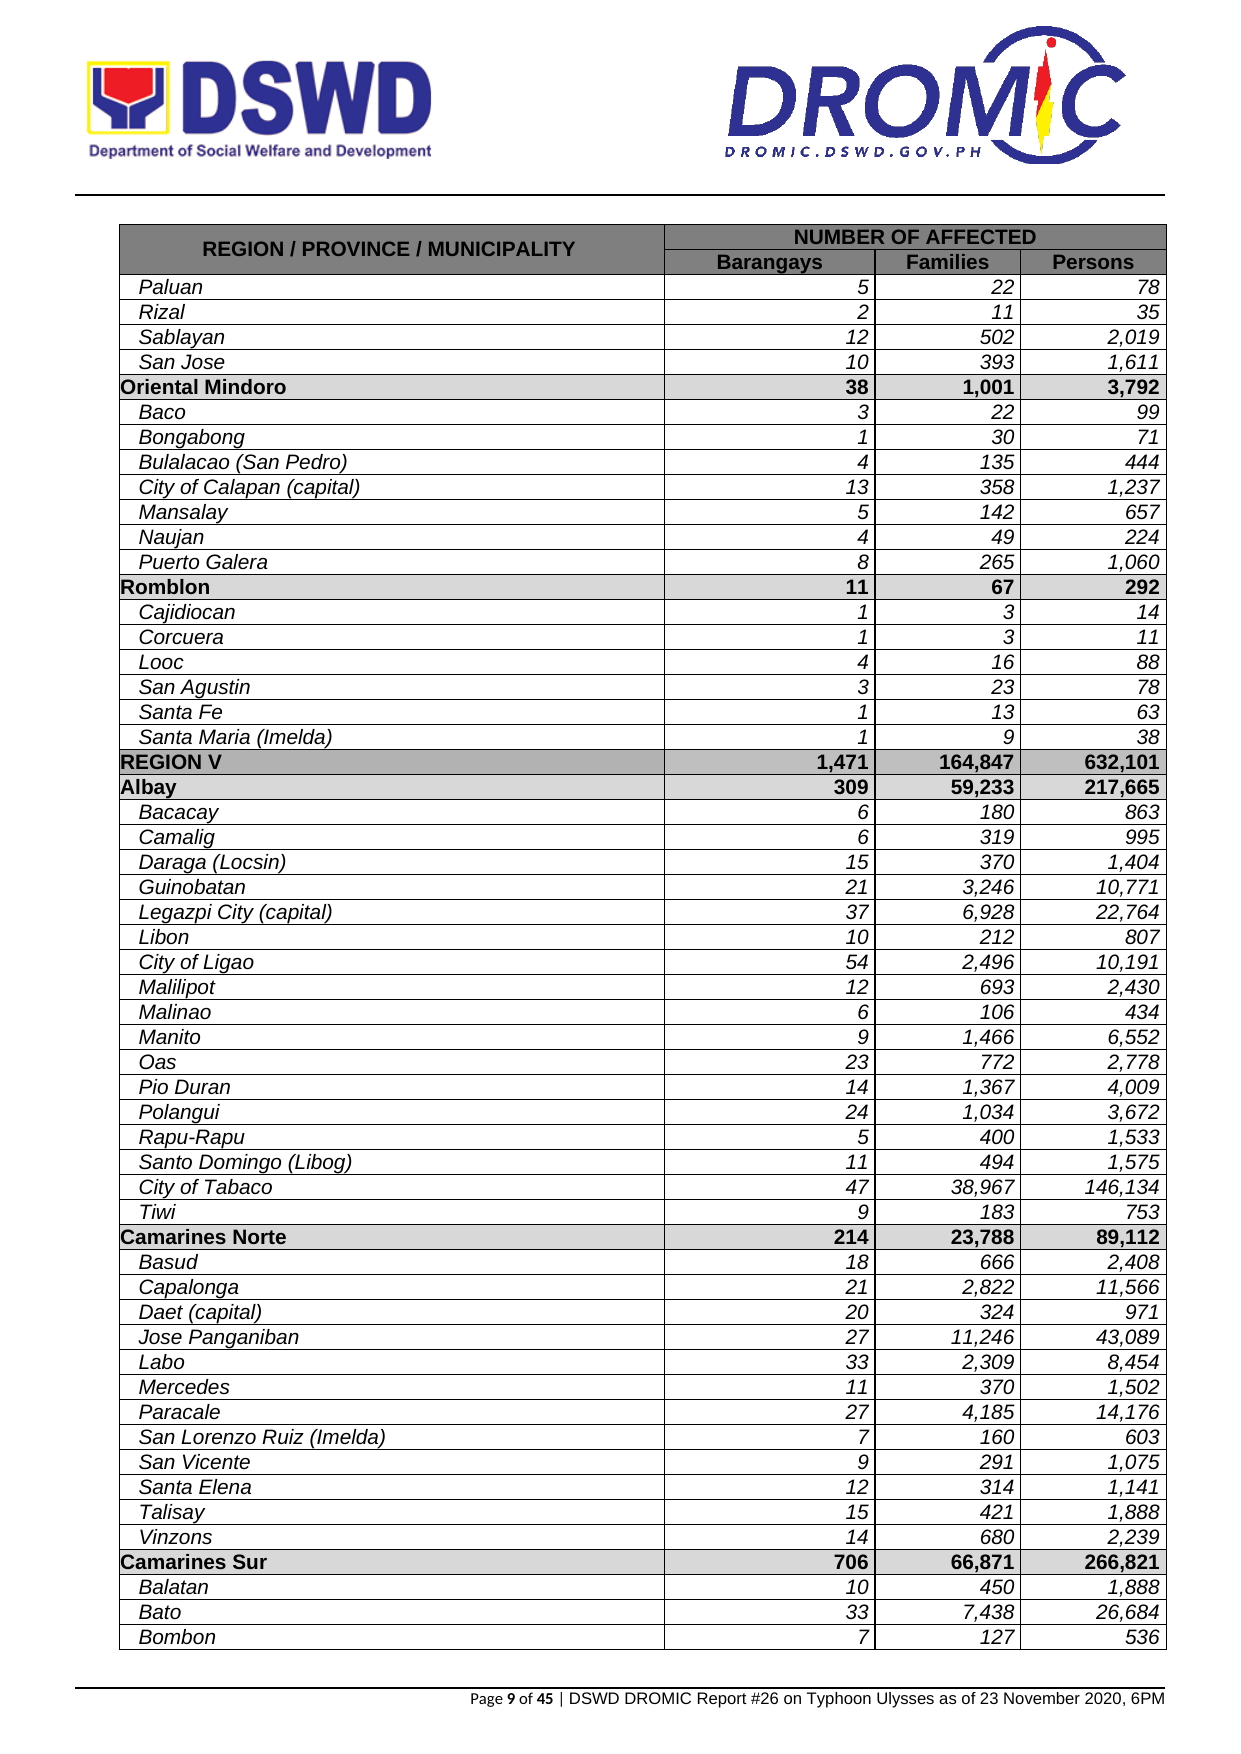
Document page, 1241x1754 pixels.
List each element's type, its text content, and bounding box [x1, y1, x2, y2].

table_cell Mansalay [138, 500, 664, 524]
table_cell 71 [1021, 425, 1166, 449]
table_cell 9 [665, 1200, 874, 1224]
table_cell 863 [1021, 800, 1166, 824]
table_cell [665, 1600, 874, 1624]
table_cell REGION V [120, 750, 664, 774]
table_cell 47 [665, 1175, 874, 1199]
table_cell 1,471 [665, 750, 874, 774]
table_cell [120, 350, 138, 374]
table_cell 4 [665, 450, 874, 474]
table_cell [120, 1350, 138, 1374]
table_cell Naujan [138, 525, 664, 549]
table_cell 3,792 [1021, 375, 1166, 399]
table_cell 309 [665, 775, 874, 799]
table_cell Camarines Norte [120, 1225, 664, 1249]
table_cell 22 [876, 400, 1020, 424]
table_cell 4 [665, 650, 874, 674]
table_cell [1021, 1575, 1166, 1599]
table_cell 603 [1021, 1425, 1166, 1449]
table_cell [120, 1050, 138, 1074]
table_cell 1,466 [876, 1025, 1020, 1049]
table_cell 21 [665, 875, 874, 899]
table_cell Legazpi City (capital) [138, 900, 664, 924]
table_cell [120, 875, 138, 899]
table_cell 14 [665, 1075, 874, 1099]
table_cell 324 [876, 1300, 1020, 1324]
table_cell 14 [1021, 600, 1166, 624]
table_cell Albay [120, 775, 664, 799]
table_cell 89,112 [1021, 1225, 1166, 1249]
table_cell 38 [665, 375, 874, 399]
table_cell 1,060 [1021, 550, 1166, 574]
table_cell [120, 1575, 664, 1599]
table_cell Rapu-Rapu [138, 1125, 664, 1149]
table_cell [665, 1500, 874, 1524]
table_cell 444 [1021, 450, 1166, 474]
table_cell Looc [138, 650, 664, 674]
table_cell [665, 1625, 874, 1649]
table_cell 1 [665, 700, 874, 724]
table_cell 7 [665, 1425, 874, 1449]
table_cell 23 [665, 1050, 874, 1074]
table_cell 2,822 [876, 1275, 1020, 1299]
table_cell 183 [876, 1200, 1020, 1224]
table_cell 3 [876, 625, 1020, 649]
table_cell 2,778 [1021, 1050, 1166, 1074]
table_cell [120, 1250, 138, 1274]
table_cell 1 [665, 425, 874, 449]
table_cell 5 [665, 500, 874, 524]
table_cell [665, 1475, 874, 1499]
table_cell Mercedes [138, 1375, 664, 1399]
table_cell [120, 1150, 138, 1174]
table_cell 370 [876, 1375, 1020, 1399]
table_cell [120, 850, 138, 874]
table_cell [120, 325, 138, 349]
table_cell 13 [665, 475, 874, 499]
table_cell 3 [876, 600, 1020, 624]
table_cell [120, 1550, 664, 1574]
table_cell Jose Panganiban [138, 1325, 664, 1349]
table_cell 6,552 [1021, 1025, 1166, 1049]
table_cell Santa Fe [138, 700, 664, 724]
table_cell 24 [665, 1100, 874, 1124]
table_cell 37 [665, 900, 874, 924]
table_cell Barangays [665, 250, 874, 274]
table_cell 13 [876, 700, 1020, 724]
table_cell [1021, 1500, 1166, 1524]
table_cell City of Tabaco [138, 1175, 664, 1199]
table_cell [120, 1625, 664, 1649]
table_cell 370 [876, 850, 1020, 874]
table_cell Rizal [138, 300, 664, 324]
table_cell 4,009 [1021, 1075, 1166, 1099]
table_cell City of Ligao [138, 950, 664, 974]
table_cell Bongabong [138, 425, 664, 449]
table_cell 106 [876, 1000, 1020, 1024]
table_cell 78 [1021, 675, 1166, 699]
table_cell [120, 1025, 138, 1049]
table_cell [120, 1375, 138, 1399]
table_cell 30 [876, 425, 1020, 449]
table_cell 10,771 [1021, 875, 1166, 899]
table_cell Corcuera [138, 625, 664, 649]
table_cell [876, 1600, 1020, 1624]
table_cell 63 [1021, 700, 1166, 724]
table_cell [120, 1400, 138, 1424]
table_header REGION / PROVINCE / MUNICIPALITY [120, 225, 664, 274]
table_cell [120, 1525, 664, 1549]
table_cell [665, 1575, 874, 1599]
table_cell 33 [665, 1350, 874, 1374]
table_cell 38 [1021, 725, 1166, 749]
table_cell 54 [665, 950, 874, 974]
table_cell 38,967 [876, 1175, 1020, 1199]
table_cell Persons [1021, 250, 1166, 274]
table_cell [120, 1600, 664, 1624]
table_cell Families [876, 250, 1020, 274]
table_cell [120, 1450, 138, 1474]
table_cell 772 [876, 1050, 1020, 1074]
table_cell San Jose [138, 350, 664, 374]
table_cell 995 [1021, 825, 1166, 849]
table_cell 1,611 [1021, 350, 1166, 374]
table_cell 3,672 [1021, 1100, 1166, 1124]
table_cell [120, 725, 138, 749]
table_cell [120, 650, 138, 674]
table_cell 214 [665, 1225, 874, 1249]
table_cell [120, 450, 138, 474]
table_cell 135 [876, 450, 1020, 474]
table_cell 9 [665, 1025, 874, 1049]
picture [75, 58, 444, 164]
table_header NUMBER OF AFFECTED [665, 225, 1166, 249]
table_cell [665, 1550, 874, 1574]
table_cell Romblon [120, 575, 664, 599]
table_cell Santa Maria (Imelda) [138, 725, 664, 749]
table_cell 632,101 [1021, 750, 1166, 774]
table_cell [120, 1000, 138, 1024]
table_cell 6 [665, 825, 874, 849]
table_cell 212 [876, 925, 1020, 949]
table_cell [120, 425, 138, 449]
table_cell 21 [665, 1275, 874, 1299]
table_cell 142 [876, 500, 1020, 524]
table_cell 393 [876, 350, 1020, 374]
table_cell 1,367 [876, 1075, 1020, 1099]
table_cell Malilipot [138, 975, 664, 999]
table_cell 78 [1021, 275, 1166, 299]
table_cell Pio Duran [138, 1075, 664, 1099]
table_cell 358 [876, 475, 1020, 499]
table_cell 12 [665, 975, 874, 999]
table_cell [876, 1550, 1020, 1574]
table_cell 10 [665, 350, 874, 374]
table_cell 59,233 [876, 775, 1020, 799]
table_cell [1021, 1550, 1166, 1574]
table_cell 23 [876, 675, 1020, 699]
table_cell 10,191 [1021, 950, 1166, 974]
table_cell [120, 1100, 138, 1124]
table_cell 9 [876, 725, 1020, 749]
table_cell Capalonga [138, 1275, 664, 1299]
table_cell 494 [876, 1150, 1020, 1174]
table_cell 22,764 [1021, 900, 1166, 924]
table_cell 657 [1021, 500, 1166, 524]
table_cell Camalig [138, 825, 664, 849]
table_cell 1 [665, 625, 874, 649]
table_cell 11,246 [876, 1325, 1020, 1349]
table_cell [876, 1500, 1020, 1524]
table_cell 12 [665, 325, 874, 349]
table_cell 11 [665, 1375, 874, 1399]
table_cell Daet (capital) [138, 1300, 664, 1324]
table_cell 164,847 [876, 750, 1020, 774]
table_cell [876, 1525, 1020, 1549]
table_cell 1,001 [876, 375, 1020, 399]
table_cell 9 [665, 1450, 874, 1474]
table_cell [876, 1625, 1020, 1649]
table_cell 1 [665, 725, 874, 749]
table_cell Daraga (Locsin) [138, 850, 664, 874]
table_cell 807 [1021, 925, 1166, 949]
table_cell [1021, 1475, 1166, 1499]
table_cell 27 [665, 1325, 874, 1349]
table_cell 8,454 [1021, 1350, 1166, 1374]
table_cell [120, 1275, 138, 1299]
table_cell 11 [665, 1150, 874, 1174]
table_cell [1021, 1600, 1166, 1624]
table_cell 502 [876, 325, 1020, 349]
table_cell [120, 550, 138, 574]
table_cell Bulalacao (San Pedro) [138, 450, 664, 474]
table_cell 5 [665, 275, 874, 299]
table_cell 2 [665, 300, 874, 324]
table_cell Malinao [138, 1000, 664, 1024]
table_cell 1,237 [1021, 475, 1166, 499]
table_cell Manito [138, 1025, 664, 1049]
table_cell Oas [138, 1050, 664, 1074]
table_cell [120, 400, 138, 424]
table_cell 291 [876, 1450, 1020, 1474]
table_cell 693 [876, 975, 1020, 999]
table_cell Sablayan [138, 325, 664, 349]
table_cell 49 [876, 525, 1020, 549]
table_cell 99 [1021, 400, 1166, 424]
table_cell 6 [665, 1000, 874, 1024]
table_cell 2,309 [876, 1350, 1020, 1374]
table_cell 753 [1021, 1200, 1166, 1224]
table_cell 971 [1021, 1300, 1166, 1324]
table_cell 2,019 [1021, 325, 1166, 349]
table_cell [120, 275, 138, 299]
table_cell 15 [665, 850, 874, 874]
table_cell [120, 1325, 138, 1349]
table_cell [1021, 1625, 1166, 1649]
table_cell 265 [876, 550, 1020, 574]
table_cell San Vicente [138, 1450, 664, 1474]
table_cell 5 [665, 1125, 874, 1149]
table_cell Bacacay [138, 800, 664, 824]
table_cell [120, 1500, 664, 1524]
table_cell 14,176 [1021, 1400, 1166, 1424]
table_cell [120, 900, 138, 924]
table_cell [120, 1175, 138, 1199]
table_cell Libon [138, 925, 664, 949]
table_cell 160 [876, 1425, 1020, 1449]
table_cell 1,075 [1021, 1450, 1166, 1474]
table_cell [120, 950, 138, 974]
table_cell Tiwi [138, 1200, 664, 1224]
table_cell [120, 1425, 138, 1449]
table_cell Basud [138, 1250, 664, 1274]
table_cell 1,404 [1021, 850, 1166, 874]
table_cell Paracale [138, 1400, 664, 1424]
table_cell 4,185 [876, 1400, 1020, 1424]
table_cell 3,246 [876, 875, 1020, 899]
table_cell Labo [138, 1350, 664, 1374]
table_cell [120, 925, 138, 949]
table_cell City of Calapan (capital) [138, 475, 664, 499]
table_cell [120, 600, 138, 624]
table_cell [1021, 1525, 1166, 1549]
table_cell 6,928 [876, 900, 1020, 924]
table_cell Paluan [138, 275, 664, 299]
table_cell [120, 1200, 138, 1224]
table_cell 3 [665, 675, 874, 699]
table_cell 35 [1021, 300, 1166, 324]
table_cell San Lorenzo Ruiz (Imelda) [138, 1425, 664, 1449]
table_cell 2,408 [1021, 1250, 1166, 1274]
table_cell 146,134 [1021, 1175, 1166, 1199]
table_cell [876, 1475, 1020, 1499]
table_cell 10 [665, 925, 874, 949]
table_cell 1,533 [1021, 1125, 1166, 1149]
table_cell 1,575 [1021, 1150, 1166, 1174]
table_cell [120, 700, 138, 724]
table_cell Polangui [138, 1100, 664, 1124]
table_cell [120, 1475, 138, 1499]
table_cell 1 [665, 600, 874, 624]
table_cell [120, 525, 138, 549]
table_cell 217,665 [1021, 775, 1166, 799]
table_cell [120, 500, 138, 524]
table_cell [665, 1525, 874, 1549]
table_cell Guinobatan [138, 875, 664, 899]
table_cell 1,502 [1021, 1375, 1166, 1399]
picture [717, 25, 1131, 163]
table_cell 180 [876, 800, 1020, 824]
table_cell Santa Elena [138, 1475, 664, 1499]
table_cell 11 [1021, 625, 1166, 649]
table_cell Cajidiocan [138, 600, 664, 624]
table_cell 16 [876, 650, 1020, 674]
table_cell 18 [665, 1250, 874, 1274]
table_cell Puerto Galera [138, 550, 664, 574]
table_cell 2,496 [876, 950, 1020, 974]
table_cell [120, 300, 138, 324]
table_cell 2,430 [1021, 975, 1166, 999]
table_cell [120, 1300, 138, 1324]
table_cell [120, 675, 138, 699]
table_cell [120, 475, 138, 499]
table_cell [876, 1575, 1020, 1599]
table_cell 1,034 [876, 1100, 1020, 1124]
table_cell 23,788 [876, 1225, 1020, 1249]
table_cell [120, 825, 138, 849]
table_cell 4 [665, 525, 874, 549]
table_cell Baco [138, 400, 664, 424]
table_cell 292 [1021, 575, 1166, 599]
table_cell 27 [665, 1400, 874, 1424]
table_cell 6 [665, 800, 874, 824]
table_cell 11 [665, 575, 874, 599]
table_cell 11,566 [1021, 1275, 1166, 1299]
table_cell 434 [1021, 1000, 1166, 1024]
table_cell [120, 1075, 138, 1099]
table_cell [120, 1125, 138, 1149]
table_cell 400 [876, 1125, 1020, 1149]
table_cell 20 [665, 1300, 874, 1324]
table_cell [120, 625, 138, 649]
table_cell Santo Domingo (Libog) [138, 1150, 664, 1174]
table_cell Oriental Mindoro [120, 375, 664, 399]
table_cell 67 [876, 575, 1020, 599]
table_cell 666 [876, 1250, 1020, 1274]
table_cell 319 [876, 825, 1020, 849]
table_cell San Agustin [138, 675, 664, 699]
table_cell [120, 975, 138, 999]
table_cell 22 [876, 275, 1020, 299]
table_cell 11 [876, 300, 1020, 324]
table_cell 3 [665, 400, 874, 424]
table_cell [120, 800, 138, 824]
table_cell 43,089 [1021, 1325, 1166, 1349]
table_cell 8 [665, 550, 874, 574]
table_cell 88 [1021, 650, 1166, 674]
table_cell 224 [1021, 525, 1166, 549]
